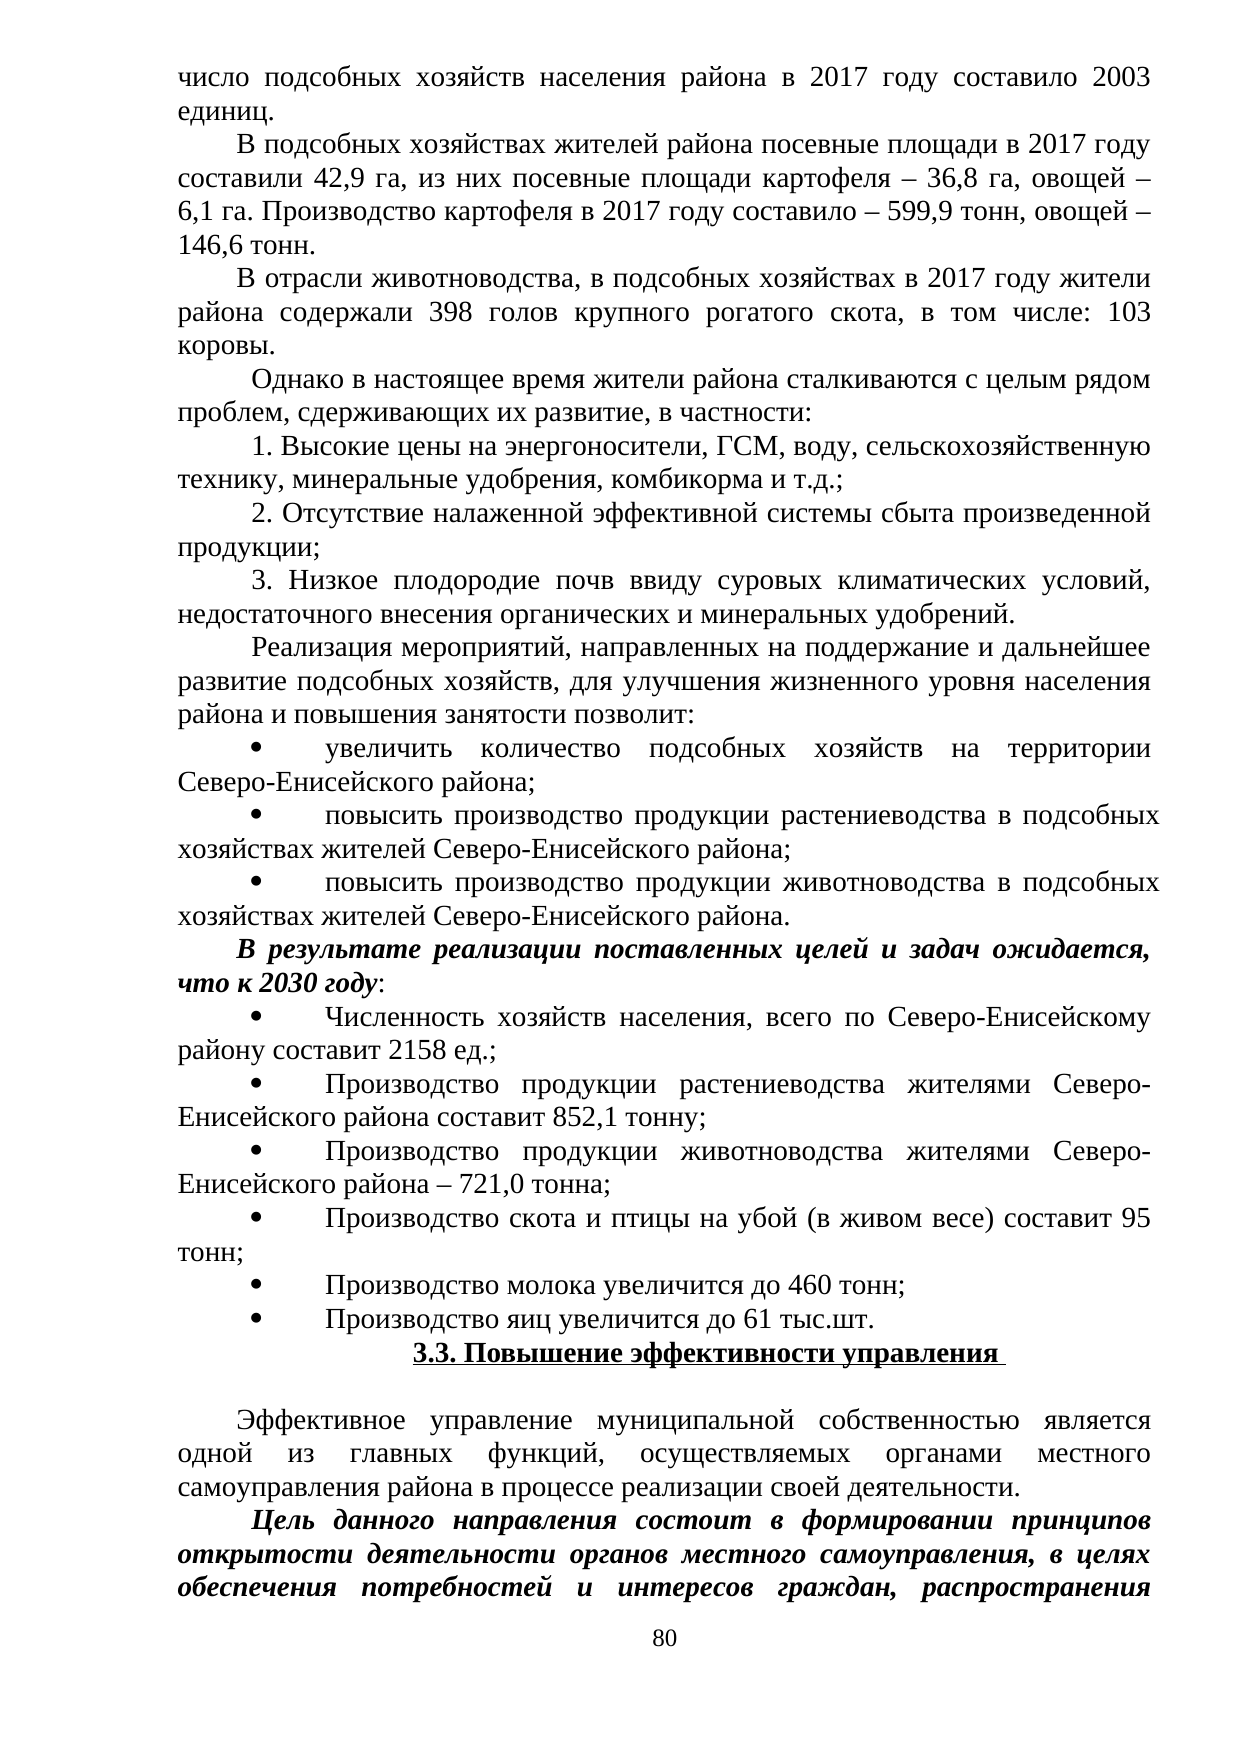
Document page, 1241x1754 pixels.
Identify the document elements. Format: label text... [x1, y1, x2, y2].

list Производство скота и птицы на убой (в живом весе) составит 95 тонн; [177, 1200, 1152, 1267]
list Производство продукции животноводства жителями Северо-Енисейского района – 721,0 тонна; [177, 1133, 1152, 1200]
subtitle 3.3. Повышение эффективности управления [260, 1335, 1152, 1368]
text Реализация мероприятий, направленных на поддержание и дальнейшее развитие подсобных хозяйств, для улучшения жизненного уровня населения района и повышения занятости позволит: [177, 629, 1152, 730]
list повысить производство продукции растениеводства в подсобных хозяйствах жителей Северо-Енисейского района; [177, 797, 1160, 864]
text В отрасли животноводства, в подсобных хозяйствах в 2017 году жители района содержали 398 голов крупного рогатого скота, в том числе: 103 коровы. [177, 260, 1152, 361]
list повысить производство продукции животноводства в подсобных хозяйствах жителей Северо-Енисейского района. [177, 864, 1160, 932]
text 3. Низкое плодородие почв ввиду суровых климатических условий, недостаточного внесения органических и минеральных удобрений. [177, 562, 1152, 629]
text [177, 1502, 1152, 1603]
text В результате реализации поставленных целей и задач ожидается, что к 2030 году: [177, 932, 1152, 999]
list Производство яиц увеличится до 61 тыс.шт. [177, 1301, 1151, 1335]
list Численность хозяйств населения, всего по Северо-Енисейскому району составит 2158 ед.; [177, 999, 1152, 1066]
list увеличить количество подсобных хозяйств на территории Северо-Енисейского района; [177, 730, 1152, 797]
text 1. Высокие цены на энергоносители, ГСМ, воду, сельскохозяйственную технику, минеральные удобрения, комбикорма и т.д.; [177, 428, 1152, 495]
text Эффективное управление муниципальной собственностью является одной из главных функций, осуществляемых органами местного самоуправления района в процессе реализации своей деятельности. [177, 1402, 1152, 1502]
text В подсобных хозяйствах жителей района посевные площади в 2017 году составили 42,9 га, из них посевные площади картофеля – 36,8 га, овощей – 6,1 га. Производство картофеля в 2017 году составило – 599,9 тонн, овощей – 146,6 тонн. [177, 126, 1152, 260]
text 2. Отсутствие налаженной эффективной системы сбыта произведенной продукции; [177, 495, 1152, 562]
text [177, 59, 1152, 126]
list Производство продукции растениеводства жителями Северо-Енисейского района составит 852,1 тонну; [177, 1066, 1152, 1133]
list Производство молока увеличится до 460 тонн; [177, 1267, 1151, 1301]
text Однако в настоящее время жители района сталкиваются с целым рядом проблем, сдерживающих их развитие, в частности: [177, 361, 1152, 428]
